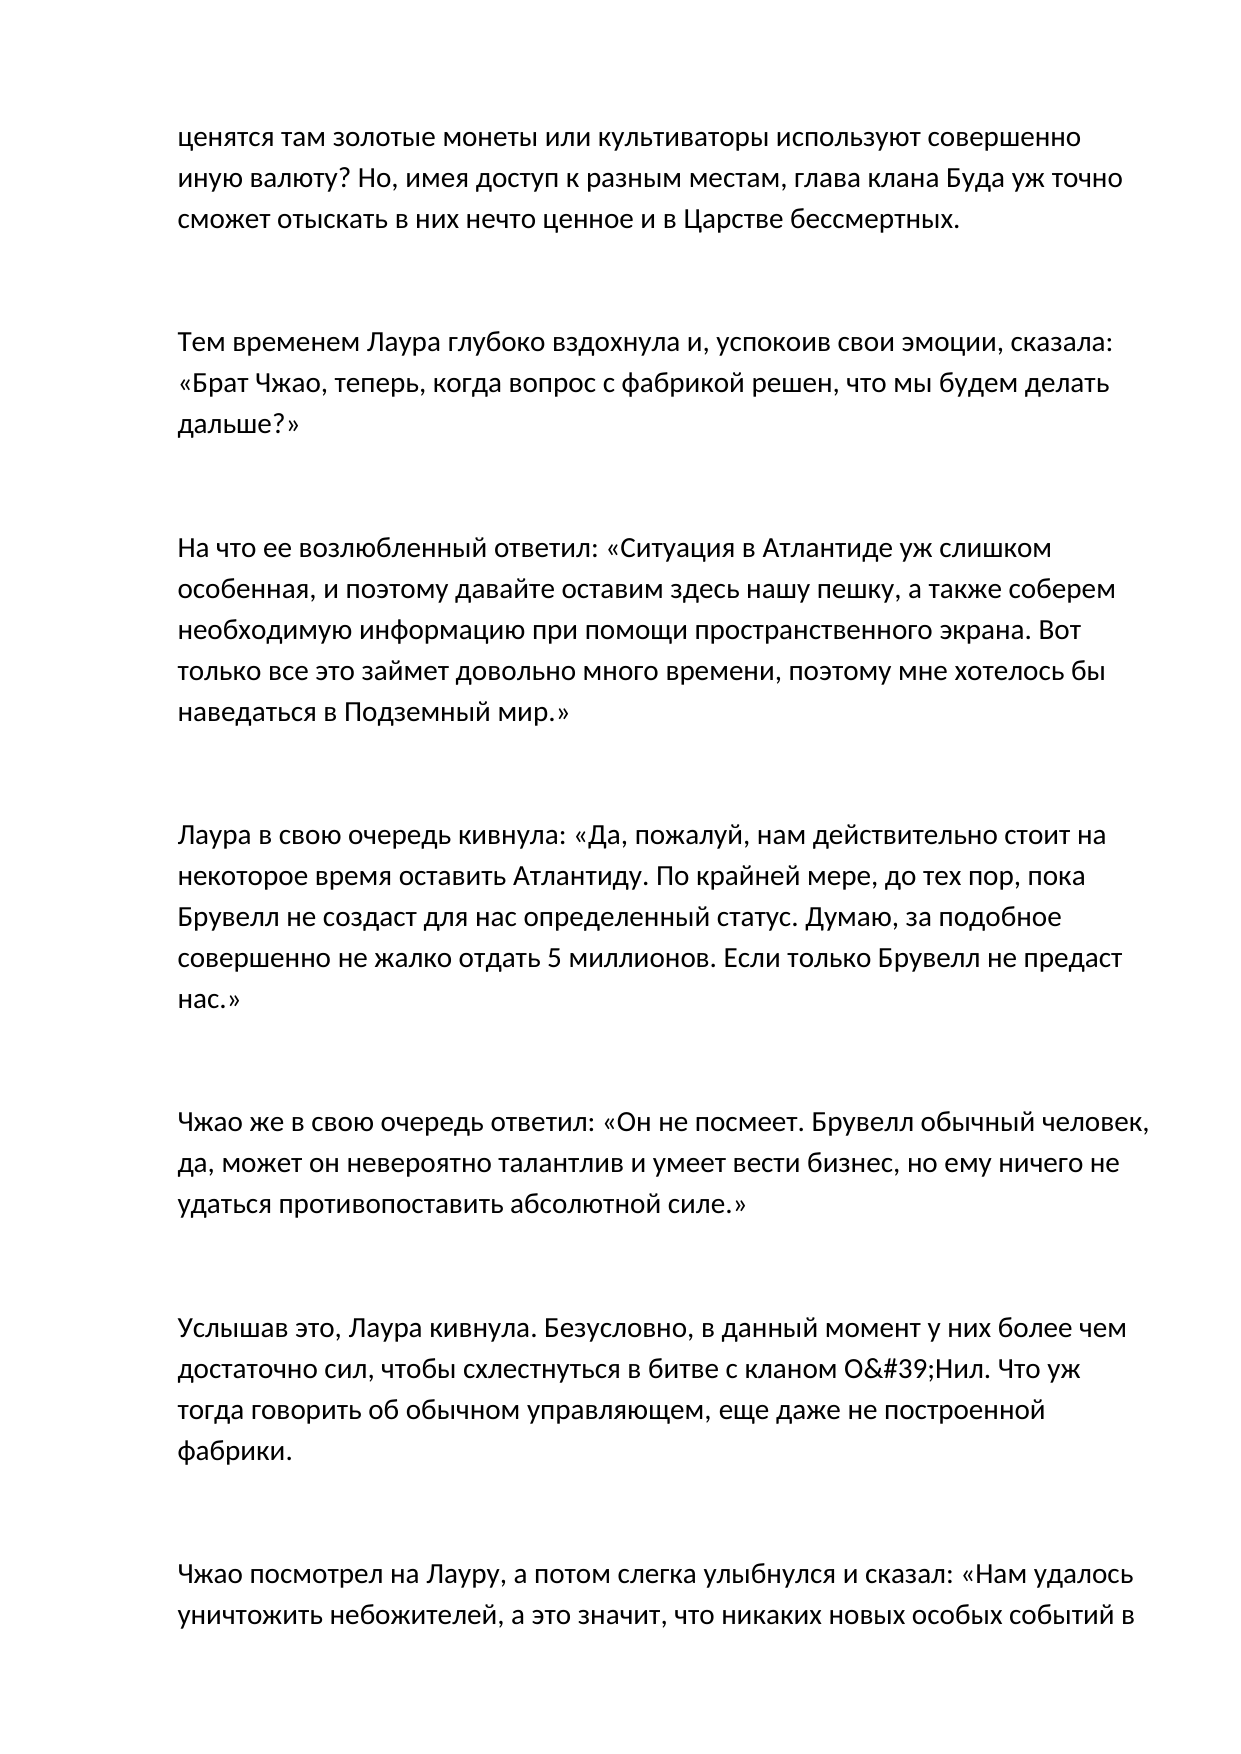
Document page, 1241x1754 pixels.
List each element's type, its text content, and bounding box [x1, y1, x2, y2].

text Чжао же в свою очередь ответил: «Он не посмеет. Брувелл обычный человек, да, может он невероятно талантлив и умеет вести бизнес, но ему ничего не удаться противопоставить абсолютной силе.» [177, 1103, 1152, 1221]
text Лаура в свою очередь кивнула: «Да, пожалуй, нам действительно стоит на некоторое время оставить Атлантиду. По крайней мере, до тех пор, пока Брувелл не создаст для нас определенный статус. Думаю, за подобное совершенно не жалко отдать 5 миллионов. Если только Брувелл не предаст нас.» [177, 816, 1152, 1016]
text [177, 118, 1152, 236]
text Тем временем Лаура глубоко вздохнула и, успокоив свои эмоции, сказала: «Брат Чжао, теперь, когда вопрос с фабрикой решен, что мы будем делать дальше?» [177, 323, 1152, 441]
text На что ее возлюбленный ответил: «Ситуация в Атлантиде уж слишком особенная, и поэтому давайте оставим здесь нашу пешку, а также соберем необходимую информацию при помощи пространственного экрана. Вот только все это займет довольно много времени, поэтому мне хотелось бы наведаться в Подземный мир.» [177, 529, 1152, 728]
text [177, 1555, 1152, 1632]
text Услышав это, Лаура кивнула. Безусловно, в данный момент у них более чем достаточно сил, чтобы схлестнуться в битве с кланом О&#39;Нил. Что уж тогда говорить об обычном управляющем, еще даже не построенной фабрики. [177, 1309, 1152, 1467]
